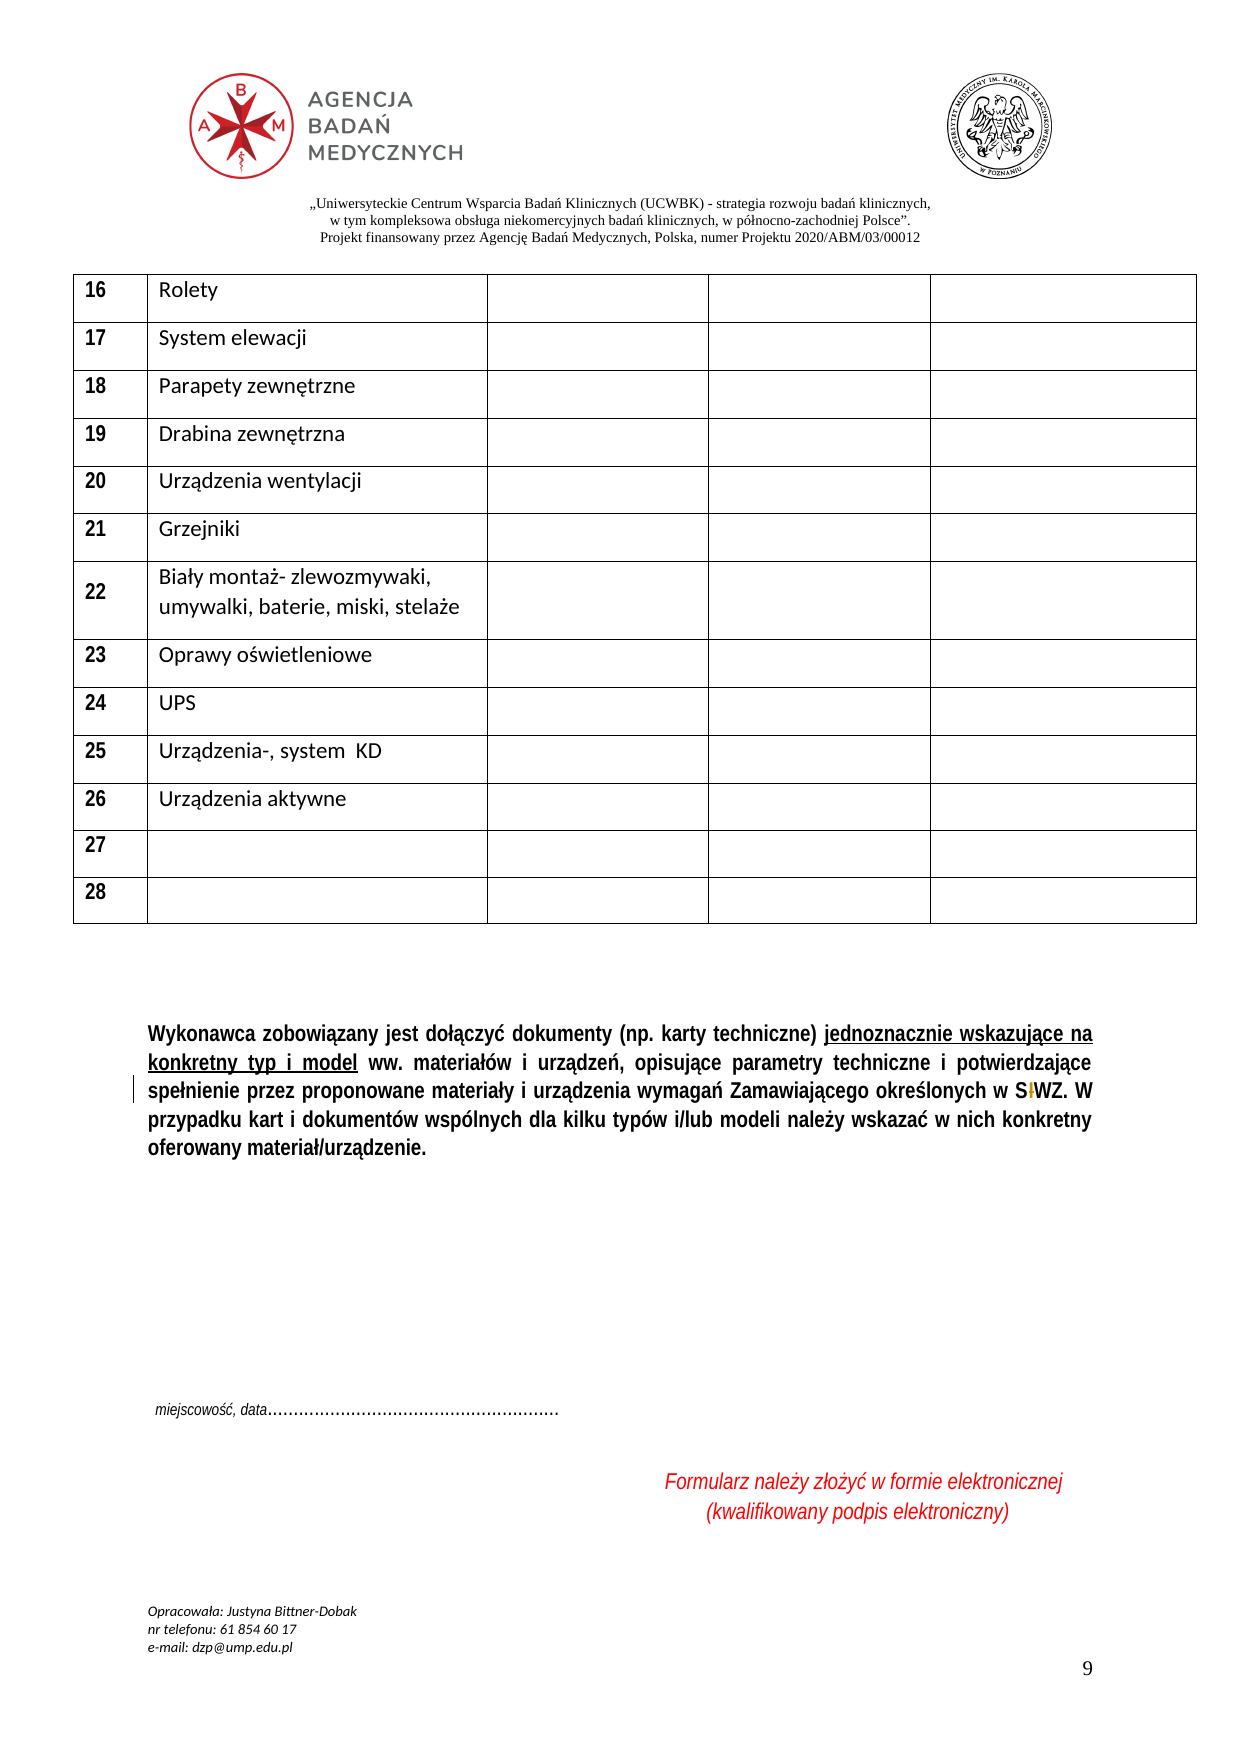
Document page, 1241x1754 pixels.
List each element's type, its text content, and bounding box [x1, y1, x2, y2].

table_cell 27 [74, 831, 147, 877]
table_cell 25 [74, 736, 147, 783]
table_cell 26 [74, 784, 147, 830]
table_cell [709, 419, 930, 466]
table_cell 28 [74, 878, 147, 923]
table_cell [488, 784, 708, 830]
table_cell [709, 640, 930, 687]
table_cell Drabina zewnętrzna [148, 419, 487, 466]
table_cell 23 [74, 640, 147, 687]
table_cell [488, 688, 708, 735]
table_cell UPS [148, 688, 487, 735]
text miejscowość, data........................................................ [148, 1394, 1093, 1421]
table_cell [931, 878, 1196, 923]
table_cell [488, 831, 708, 877]
table_cell [488, 323, 708, 370]
table_cell [488, 371, 708, 418]
table_cell [931, 831, 1196, 877]
table_cell Parapety zewnętrzne [148, 371, 487, 418]
table_cell [931, 371, 1196, 418]
table_cell Urządzenia wentylacji [148, 467, 487, 513]
table_cell 19 [74, 419, 147, 466]
table_cell 24 [74, 688, 147, 735]
table_cell [488, 275, 708, 322]
table_cell [488, 562, 708, 639]
table_cell Oprawy oświetleniowe [148, 640, 487, 687]
table_cell [709, 467, 930, 513]
table_cell [709, 831, 930, 877]
table_cell [931, 562, 1196, 639]
table_cell [709, 371, 930, 418]
table_cell [488, 467, 708, 513]
table_cell [709, 784, 930, 830]
table_cell [931, 640, 1196, 687]
table_cell [488, 736, 708, 783]
table_cell [709, 736, 930, 783]
table_cell [931, 514, 1196, 561]
table_cell 16 [74, 275, 147, 322]
table_cell System elewacji [148, 323, 487, 370]
table_cell 17 [74, 323, 147, 370]
table_cell Urządzenia aktywne [148, 784, 487, 830]
table_cell 22 [74, 562, 147, 639]
table_cell 21 [74, 514, 147, 561]
table_cell [931, 736, 1196, 783]
table_cell [488, 640, 708, 687]
table_cell Rolety [148, 275, 487, 322]
table_cell 20 [74, 467, 147, 513]
table_cell [931, 784, 1196, 830]
table_cell [709, 275, 930, 322]
table_cell [709, 514, 930, 561]
table_cell [148, 831, 487, 877]
text Wykonawca zobowiązany jest dołączyć dokumenty (np. karty techniczne) jednoznacznie wskazujące na konkretny typ i model ww. materiałów i urządzeń, opisujące parametry techniczne i potwierdzające spełnienie przez proponowane materiały i urządzenia wymagań Zamawiającego określonych w SWZ. W przypadku kart i dokumentów wspólnych dla kilku typów i/lub modeli należy wskazać w nich konkretny oferowany materiał/urządzenie. [148, 1020, 1093, 1160]
table_cell [709, 878, 930, 923]
table_cell Grzejniki [148, 514, 487, 561]
table_cell [148, 878, 487, 923]
table_cell [488, 878, 708, 923]
table_cell [931, 323, 1196, 370]
table_cell [709, 688, 930, 735]
table_cell [931, 467, 1196, 513]
table_cell [709, 323, 930, 370]
table_cell Urządzenia-, system KD [148, 736, 487, 783]
picture [147, 73, 1093, 179]
table_cell [931, 275, 1196, 322]
table_cell [488, 514, 708, 561]
table_cell [488, 419, 708, 466]
table_cell [709, 562, 930, 639]
table_cell [931, 688, 1196, 735]
table_cell 18 [74, 371, 147, 418]
table_cell Biały montaż- zlewozmywaki, umywalki, baterie, miski, stelaże [148, 562, 487, 639]
table_cell [931, 419, 1196, 466]
